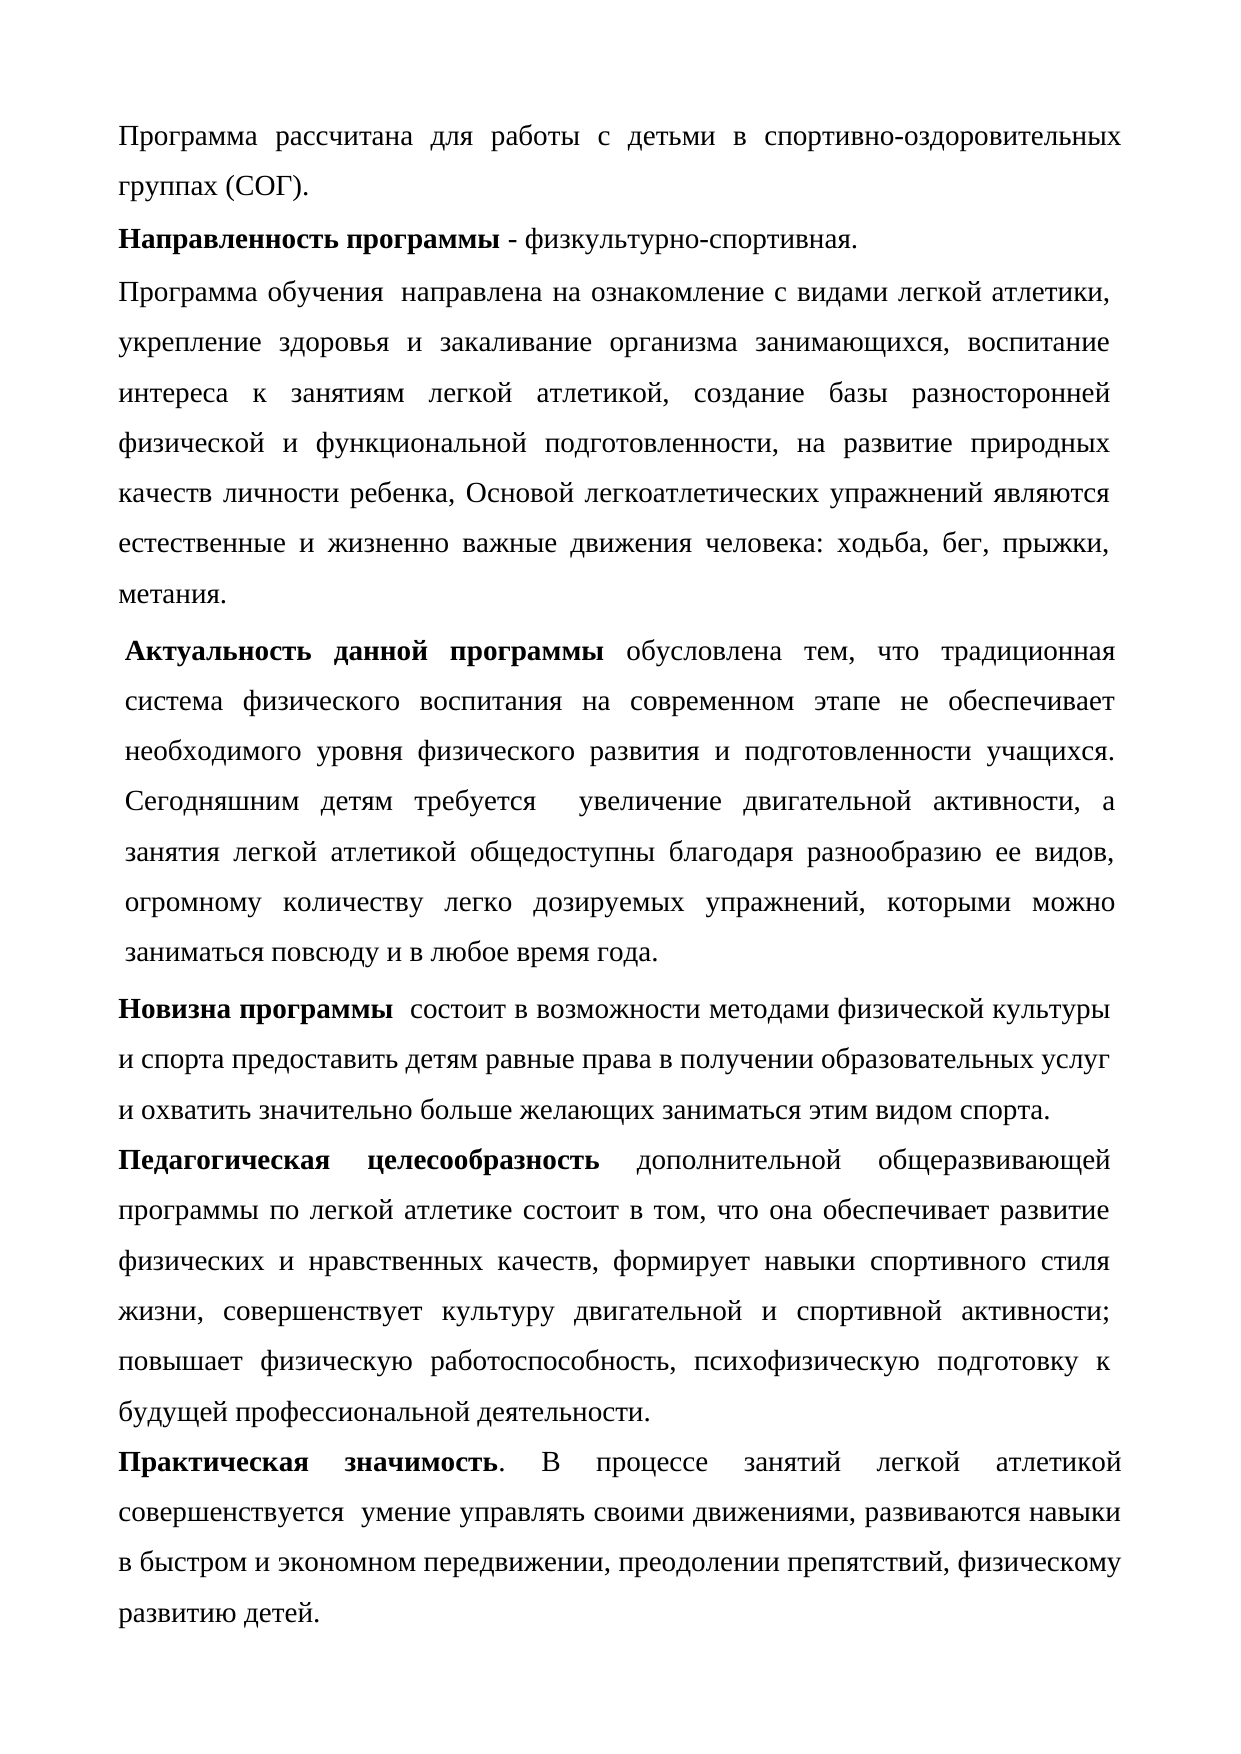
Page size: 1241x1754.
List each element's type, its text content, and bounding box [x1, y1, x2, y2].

text Новизна программы состоит в возможности методами физической культуры и спорта предоставить детям равные права в получении образовательных услуг и охватить значительно больше желающих заниматься этим видом спорта. [118, 991, 1111, 1125]
text Педагогическая целесообразность дополнительной общеразвивающей программы по легкой атлетике состоит в том, что она обеспечивает развитие физических и нравственных качеств, формирует навыки спортивного стиля жизни, совершенствует культуру двигательной и спортивной активности; повышает физическую работоспособность, психофизическую подготовку к будущей профессиональной деятельности. [118, 1142, 1111, 1427]
text Практическая значимость. В процессе занятий легкой атлетикой совершенствуется умение управлять своими движениями, развиваются навыки в быстром и экономном передвижении, преодолении препятствий, физическому развитию детей. [118, 1444, 1122, 1628]
text Программа рассчитана для работы с детьми в спортивно-оздоровительных группах (СОГ). [118, 118, 1122, 202]
text Направленность программы - физкультурно-спортивная. [118, 221, 1122, 255]
text Актуальность данной программы обусловлена тем, что традиционная система физического воспитания на современном этапе не обеспечивает необходимого уровня физического развития и подготовленности учащихся. Сегодняшним детям требуется увеличение двигательной активности, а занятия легкой атлетикой общедоступны благодаря разнообразию ее видов, огромному количеству легко дозируемых упражнений, которыми можно заниматься повсюду и в любое время года. [124, 633, 1116, 968]
text Программа обучения направлена на ознакомление с видами легкой атлетики, укрепление здоровья и закаливание организма занимающихся, воспитание интереса к занятиям легкой атлетикой, создание базы разносторонней физической и функциональной подготовленности, на развитие природных качеств личности ребенка, Основой легкоатлетических упражнений являются естественные и жизненно важные движения человека: ходьба, бег, прыжки, метания. [118, 274, 1111, 609]
